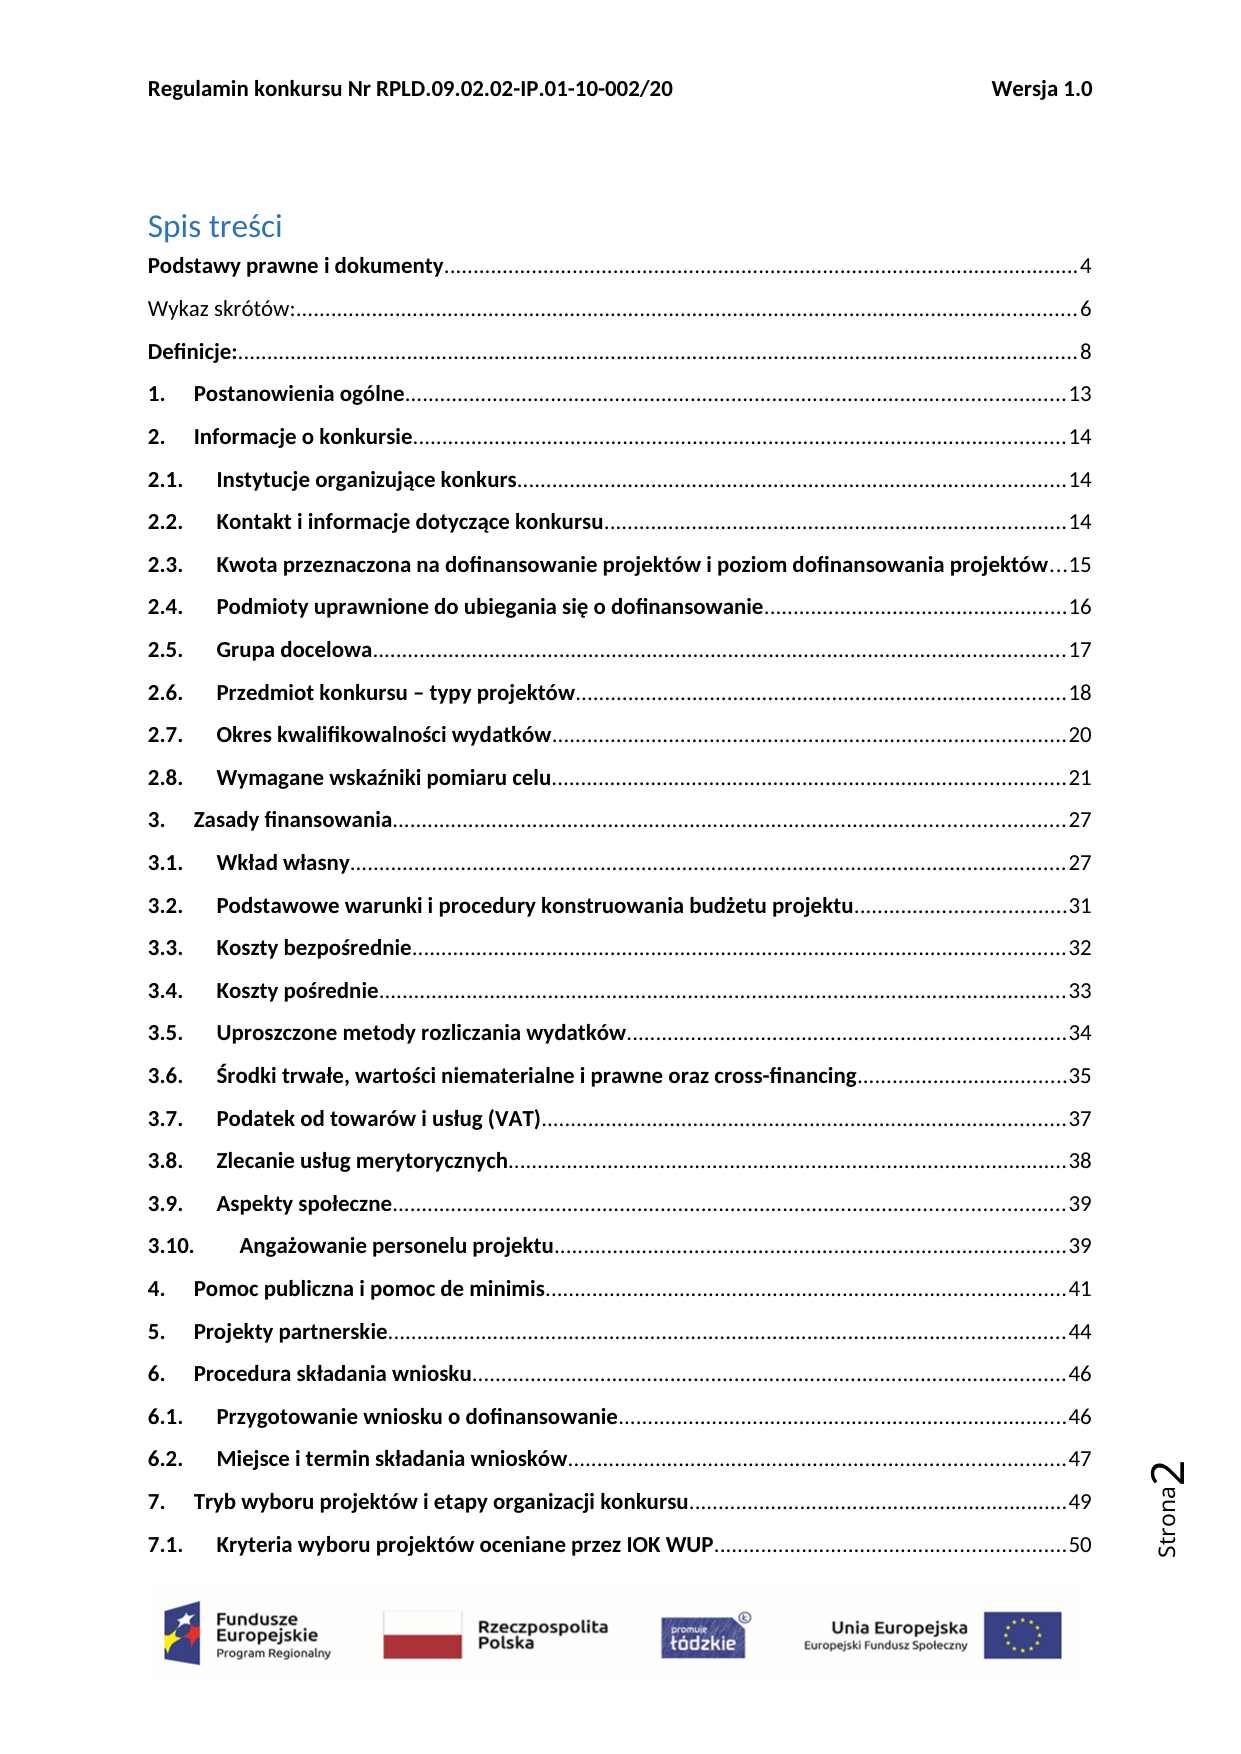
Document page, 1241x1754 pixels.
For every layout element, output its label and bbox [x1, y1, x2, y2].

picture [147, 1585, 1079, 1681]
